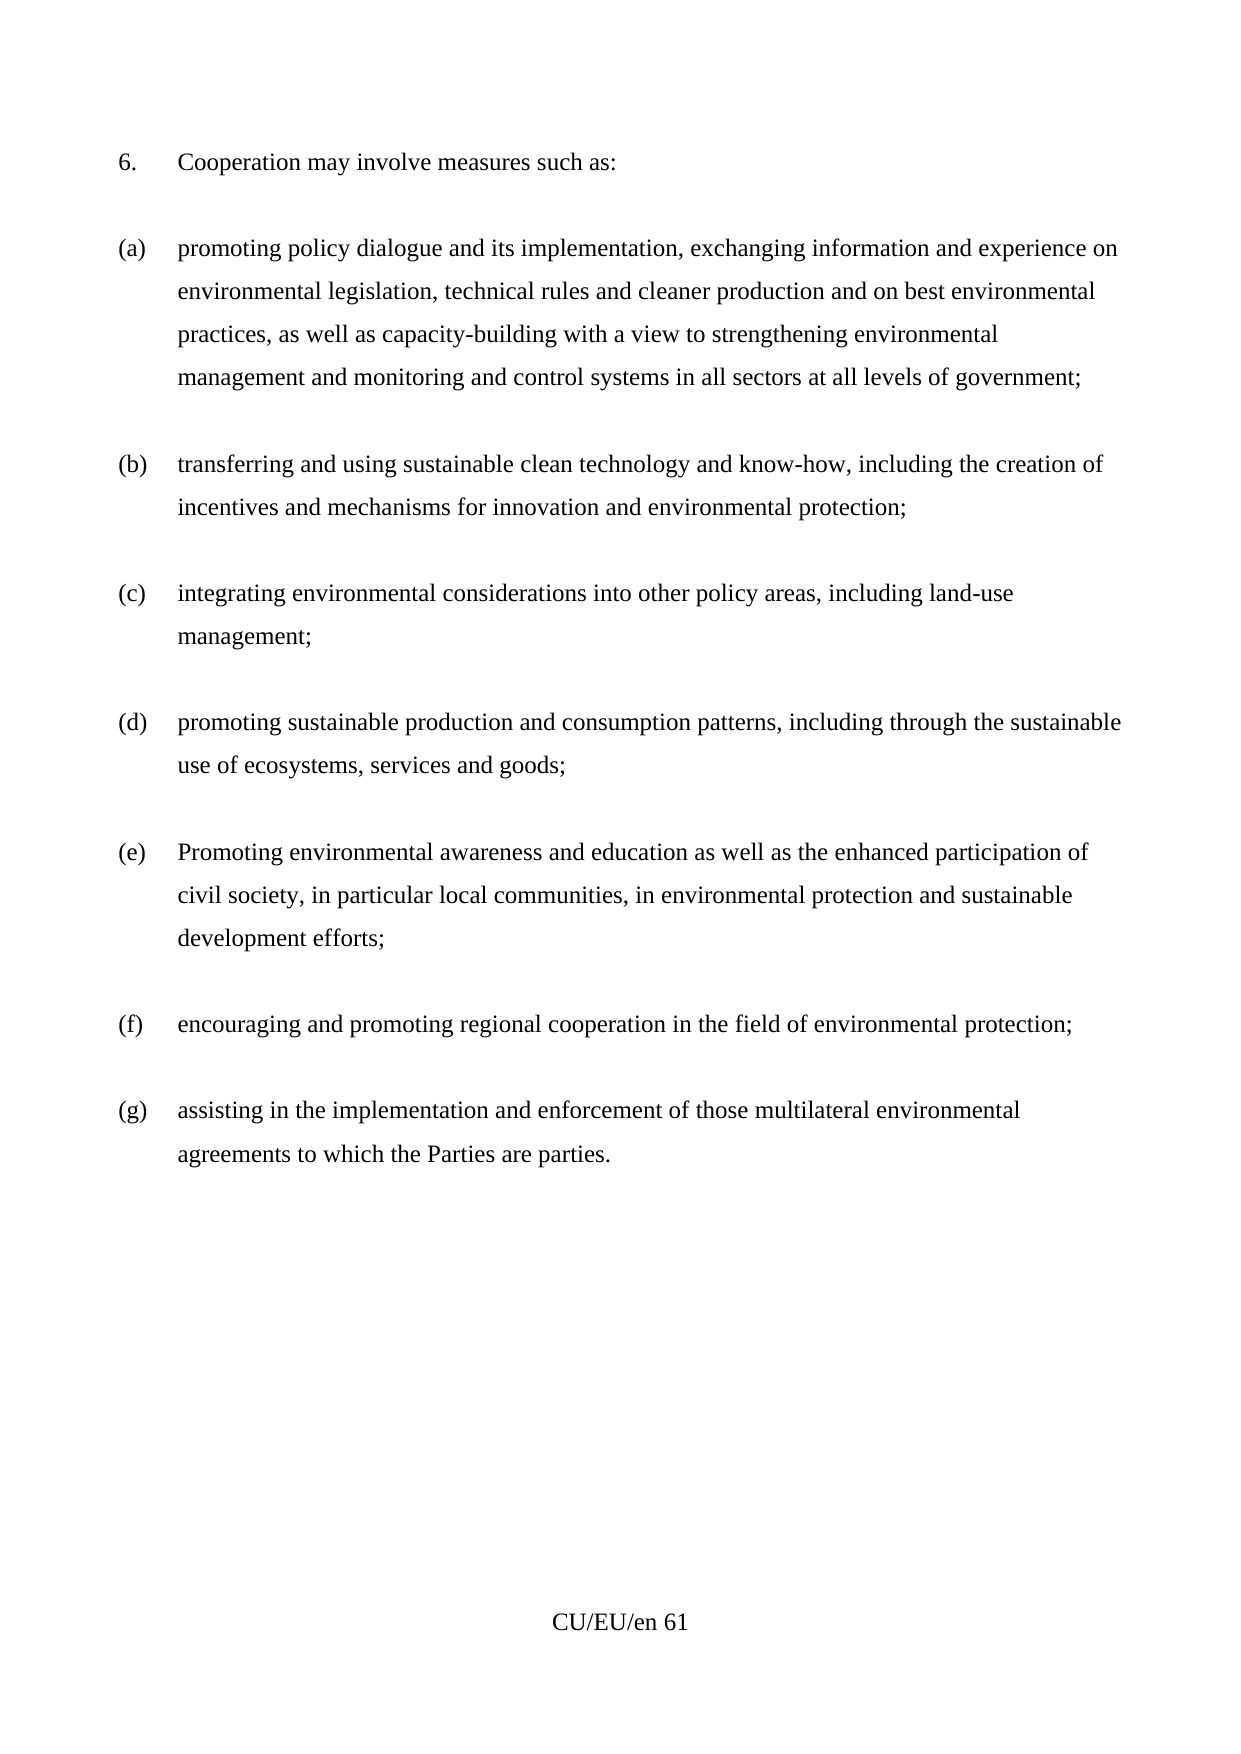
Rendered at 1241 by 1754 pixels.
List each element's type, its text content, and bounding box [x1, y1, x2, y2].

text (a) promoting policy dialogue and its implementation, exchanging information and experience on environmental legislation, technical rules and cleaner production and on best environmental practices, as well as capacity-building with a view to strengthening environmental management and monitoring and control systems in all sectors at all levels of government; [118, 233, 1122, 391]
text (c) integrating environmental considerations into other policy areas, including land-use management; [118, 578, 1122, 650]
text (e) Promoting environmental awareness and education as well as the enhanced participation of civil society, in particular local communities, in environmental protection and sustainable development efforts; [118, 837, 1122, 952]
text (d) promoting sustainable production and consumption patterns, including through the sustainable use of ecosystems, services and goods; [118, 707, 1122, 779]
text 6. Cooperation may involve measures such as: [118, 147, 1122, 176]
text (g) assisting in the implementation and enforcement of those multilateral environmental agreements to which the Parties are parties. [118, 1096, 1122, 1167]
text (b) transferring and using sustainable clean technology and know-how, including the creation of incentives and mechanisms for innovation and environmental protection; [118, 449, 1122, 521]
text (f) encouraging and promoting regional cooperation in the field of environmental protection; [118, 1009, 1122, 1038]
